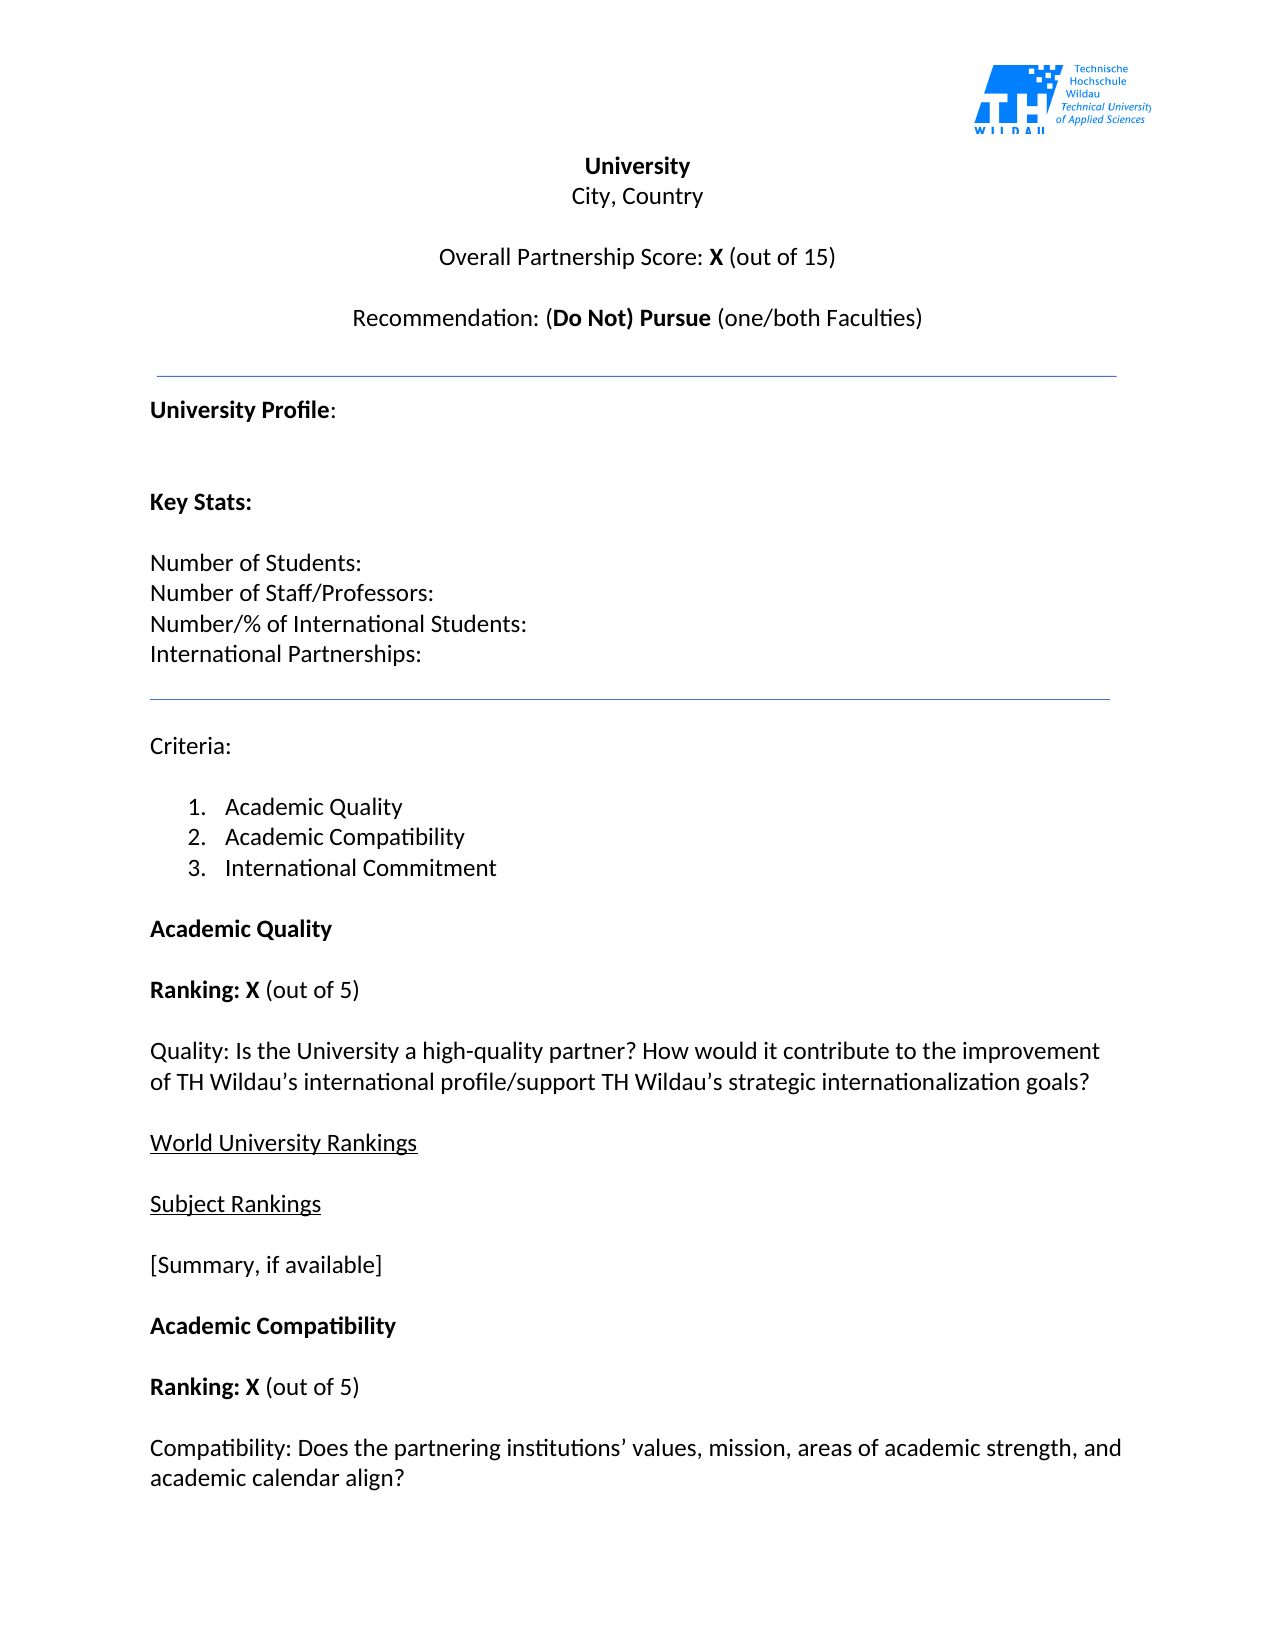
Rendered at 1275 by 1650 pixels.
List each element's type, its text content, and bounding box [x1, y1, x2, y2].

text Overall Partnership Score: X (out of 15) [150, 242, 1125, 272]
text Criteria: [150, 730, 1125, 791]
text Number of Students: [150, 547, 1125, 577]
text Number of Staff/Professors: [150, 577, 1125, 608]
text City, Country [150, 181, 1125, 211]
text Academic Quality [150, 913, 1125, 943]
text [Summary, if available] [150, 1249, 1125, 1279]
text Recommendation: (Do Not) Pursue (one/both Faculties) [150, 303, 1125, 333]
list International Commitment [187, 852, 1125, 882]
text Ranking: X (out of 5) [150, 974, 1125, 1004]
text Subject Rankings [150, 1188, 1125, 1218]
text International Partnerships: [150, 638, 1125, 669]
picture [974, 65, 1152, 134]
text World University Rankings [150, 1127, 1125, 1157]
text Academic Compatibility [150, 1310, 1125, 1340]
text Number/% of International Students: [150, 608, 1125, 638]
text Ranking: X (out of 5) [150, 1371, 1125, 1401]
text Quality: Is the University a high-quality partner? How would it contribute to the improvement of TH Wildau’s international profile/support TH Wildau’s strategic internationalization goals? [150, 1035, 1125, 1096]
text University Profile: [150, 394, 1125, 425]
list Academic Quality [187, 791, 1125, 821]
list Academic Compatibility [187, 821, 1125, 852]
text Compatibility: Does the partnering institutions’ values, mission, areas of academic strength, and academic calendar align? [150, 1432, 1125, 1493]
text Key Stats: [150, 486, 1125, 516]
text University [150, 150, 1125, 181]
